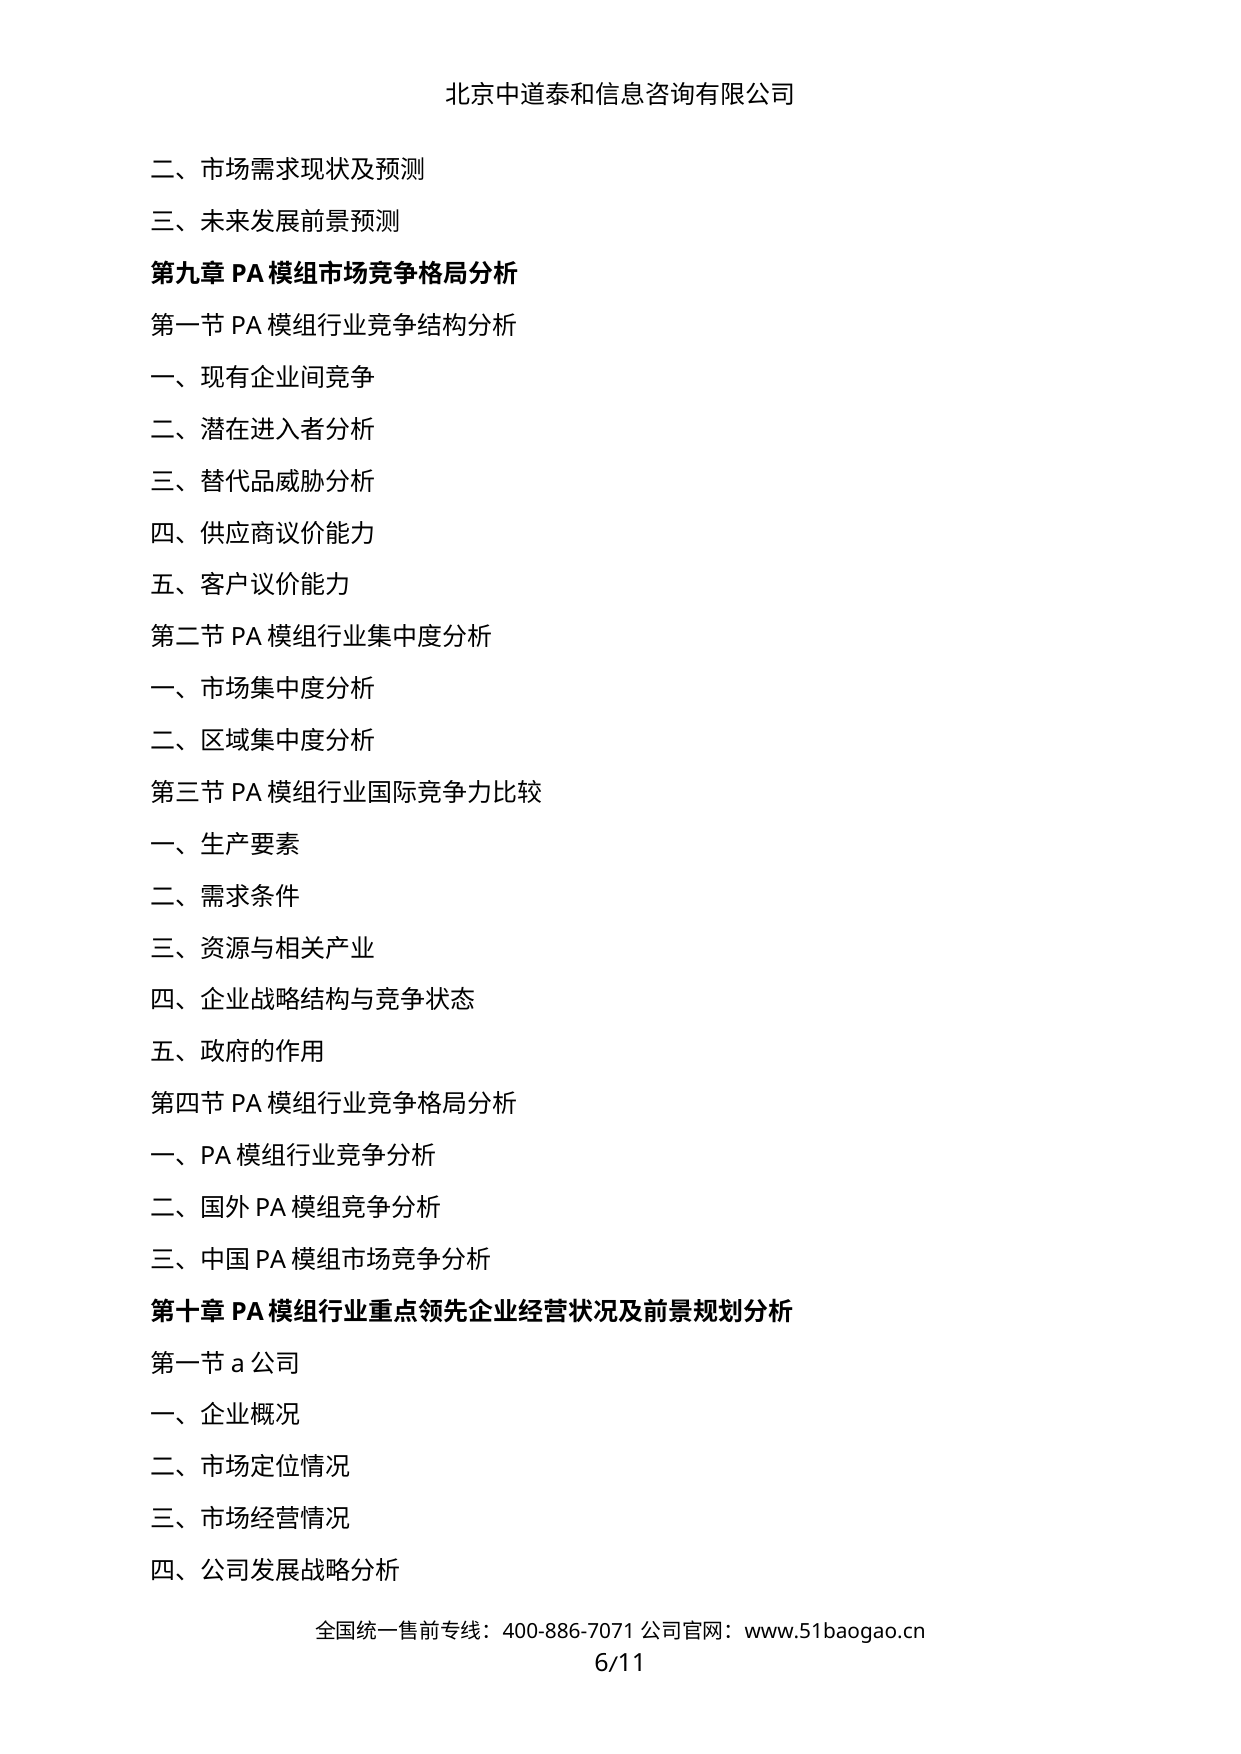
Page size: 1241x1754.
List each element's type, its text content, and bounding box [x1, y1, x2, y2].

text 一、现有企业间竞争 [150, 357, 1090, 394]
text 第三节 PA模组行业国际竞争力比较 [150, 772, 1090, 809]
text 三、替代品威胁分析 [150, 461, 1090, 497]
text 三、资源与相关产业 [150, 928, 1090, 964]
text 第二节 PA模组行业集中度分析 [150, 617, 1090, 653]
text 三、市场经营情况 [150, 1499, 1090, 1535]
text 五、政府的作用 [150, 1032, 1090, 1068]
text 五、客户议价能力 [150, 565, 1090, 601]
text 二、需求条件 [150, 876, 1090, 912]
text 一、市场集中度分析 [150, 669, 1090, 705]
text 二、市场需求现状及预测 [150, 150, 1090, 186]
text 一、生产要素 [150, 824, 1090, 861]
text 二、市场定位情况 [150, 1447, 1090, 1483]
text 第十章 PA模组行业重点领先企业经营状况及前景规划分析 [150, 1291, 1090, 1327]
text 第九章 PA模组市场竞争格局分析 [150, 254, 1090, 290]
text 四、供应商议价能力 [150, 513, 1090, 549]
text 二、区域集中度分析 [150, 721, 1090, 757]
text 三、未来发展前景预测 [150, 202, 1090, 238]
text 二、国外PA模组竞争分析 [150, 1187, 1090, 1224]
text 四、企业战略结构与竞争状态 [150, 980, 1090, 1016]
text 一、企业概况 [150, 1395, 1090, 1431]
text 第一节 PA模组行业竞争结构分析 [150, 306, 1090, 342]
text 第四节 PA模组行业竞争格局分析 [150, 1084, 1090, 1120]
text 一、PA模组行业竞争分析 [150, 1136, 1090, 1172]
text 第一节 a公司 [150, 1343, 1090, 1379]
text 二、潜在进入者分析 [150, 409, 1090, 446]
text 三、中国PA模组市场竞争分析 [150, 1239, 1090, 1276]
text 四、公司发展战略分析 [150, 1551, 1090, 1587]
